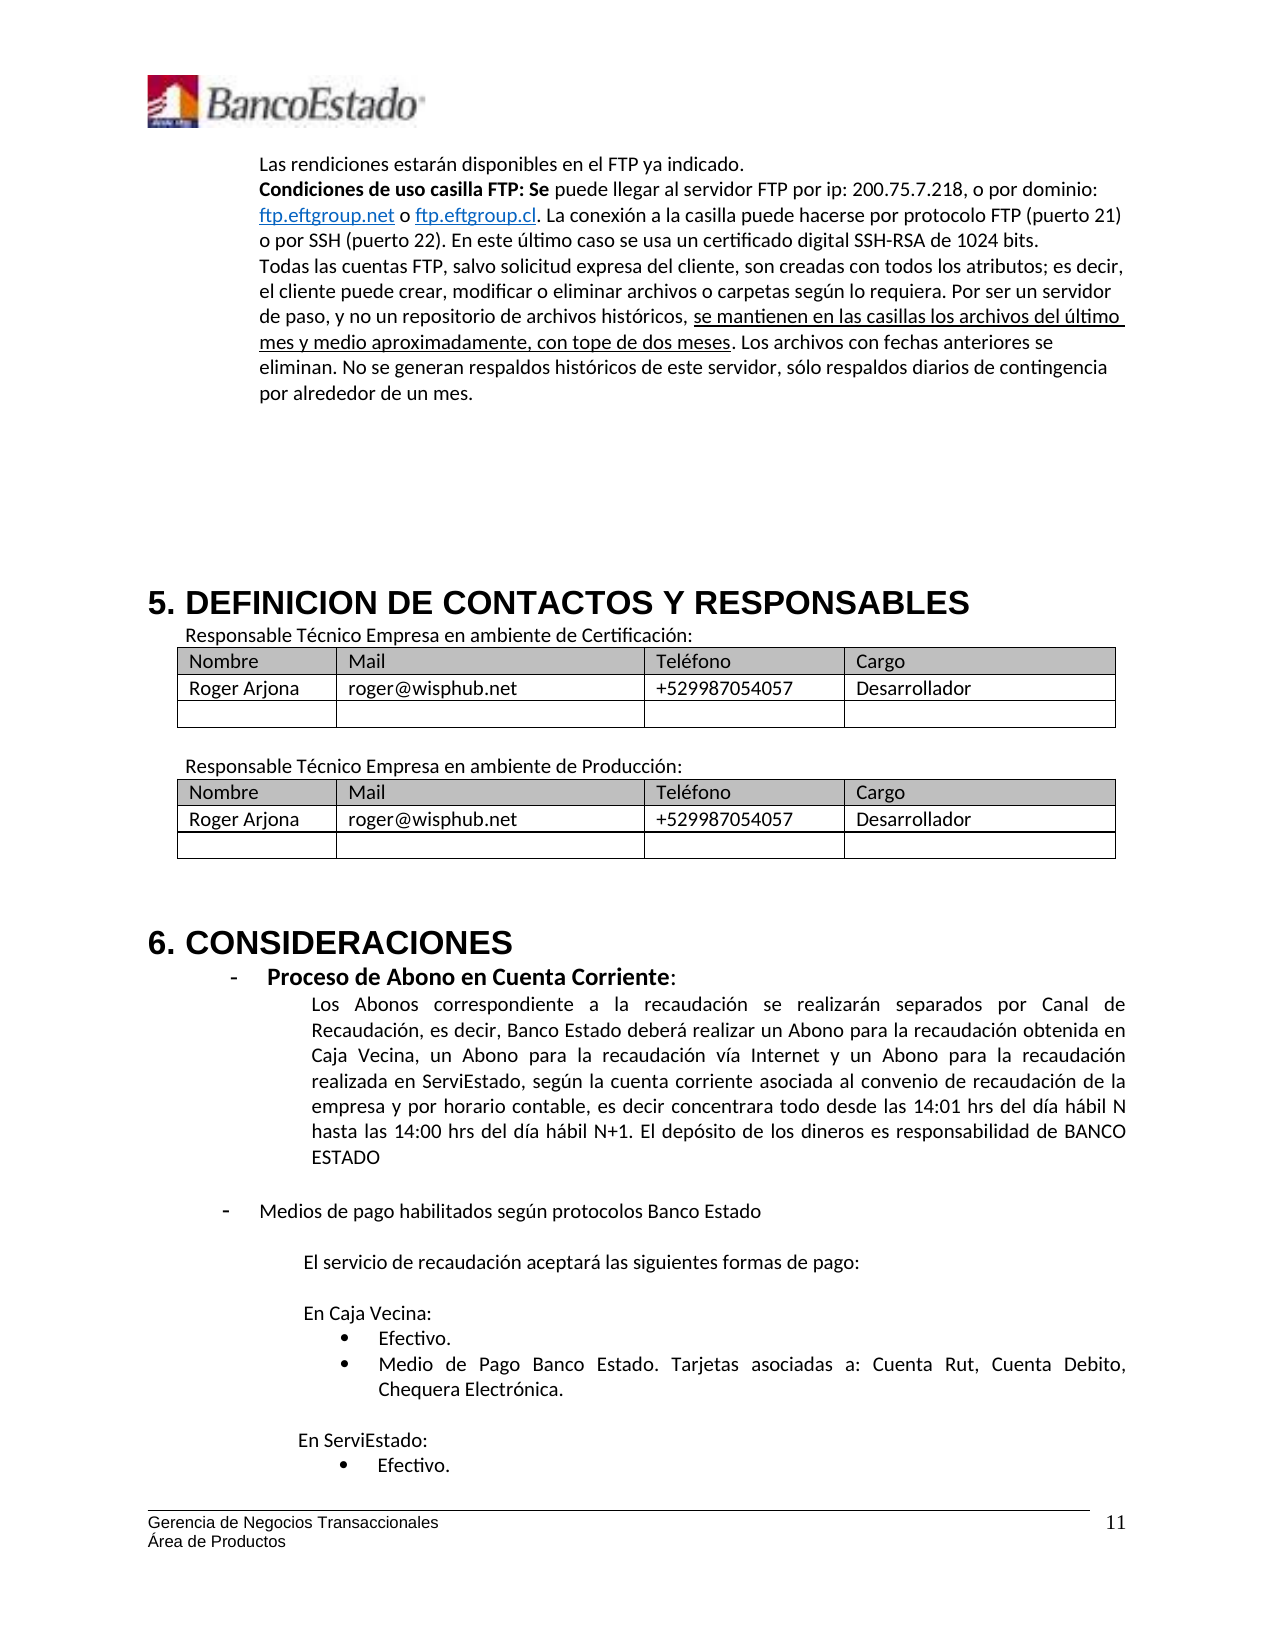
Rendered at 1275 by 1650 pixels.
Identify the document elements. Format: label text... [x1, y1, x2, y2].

list Efectivo. [341, 1325, 1127, 1351]
text Todas las cuentas FTP, salvo solicitud expresa del cliente, son creadas con todos los atributos; es decir, el cliente puede crear, modificar o eliminar archivos o carpetas según lo requiera. Por ser un servidor de paso, y no un repositorio de archivos históricos, se mantienen en las casillas los archivos del último mes y medio aproximadamente, con tope de dos meses. Los archivos con fechas anteriores se eliminan. No se generan respaldos históricos de este servidor, sólo respaldos diarios de contingencia por alrededor de un mes. [259, 253, 1127, 405]
table_cell [337, 833, 644, 858]
text En ServiEstado: [288, 1427, 1127, 1452]
table_header Mail [337, 780, 644, 805]
table_cell [845, 701, 1115, 727]
picture [147, 75, 426, 128]
text El servicio de recaudación aceptará las siguientes formas de pago: [303, 1249, 1127, 1274]
table_cell roger@wisphub.net [337, 806, 644, 831]
table_header Teléfono [645, 780, 844, 805]
table_cell roger@wisphub.net [337, 675, 644, 700]
table_header Mail [337, 648, 644, 674]
text Responsable Técnico Empresa en ambiente de Producción: [185, 753, 1127, 778]
text Responsable Técnico Empresa en ambiente de Certificación: [185, 622, 1127, 647]
table_cell [645, 701, 844, 727]
table_cell [845, 833, 1115, 858]
text En Caja Vecina: [303, 1300, 1127, 1325]
list Medio de Pago Banco Estado. Tarjetas asociadas a: Cuenta Rut, Cuenta Debito, Chequera Electrónica. [341, 1351, 1127, 1402]
table_cell +529987054057 [645, 675, 844, 700]
subtitle DEFINICION DE CONTACTOS Y RESPONSABLES [148, 583, 1127, 622]
table_header Nombre [178, 780, 336, 805]
table_cell Roger Arjona [178, 675, 336, 700]
table_cell +529987054057 [645, 806, 844, 831]
table_cell [178, 701, 336, 727]
text Condiciones de uso casilla FTP: Se puede llegar al servidor FTP por ip: 200.75.7.218, o por dominio: ftp.eftgroup.net o ftp.eftgroup.cl. La conexión a la casilla puede hacerse por protocolo FTP (puerto 21) o por SSH (puerto 22). En este último caso se usa un certificado digital SSH-RSA de 1024 bits. [259, 177, 1127, 253]
text Los Abonos correspondiente a la recaudación se realizarán separados por Canal de Recaudación, es decir, Banco Estado deberá realizar un Abono para la recaudación obtenida en Caja Vecina, un Abono para la recaudación vía Internet y un Abono para la recaudación realizada en ServiEstado, según la cuenta corriente asociada al convenio de recaudación de la empresa y por horario contable, es decir concentrara todo desde las 14:01 hrs del día hábil N hasta las 14:00 hrs del día hábil N+1. El depósito de los dineros es responsabilidad de BANCO ESTADO [311, 992, 1127, 1169]
table_cell Roger Arjona [178, 806, 336, 831]
table_cell Desarrollador [845, 675, 1115, 700]
table_header Cargo [845, 648, 1115, 674]
table_cell [645, 833, 844, 858]
table_header Teléfono [645, 648, 844, 674]
table_cell [337, 701, 644, 727]
table_cell Desarrollador [845, 806, 1115, 831]
list Efectivo. [340, 1452, 1127, 1478]
table_header Cargo [845, 780, 1115, 805]
subtitle CONSIDERACIONES [148, 923, 1127, 961]
table_header Nombre [178, 648, 336, 674]
list Medios de pago habilitados según protocolos Banco Estado [222, 1195, 1127, 1224]
text Las rendiciones estarán disponibles en el FTP ya indicado. [259, 151, 1127, 177]
table_cell [178, 833, 336, 858]
list Proceso de Abono en Cuenta Corriente: [229, 961, 1127, 992]
